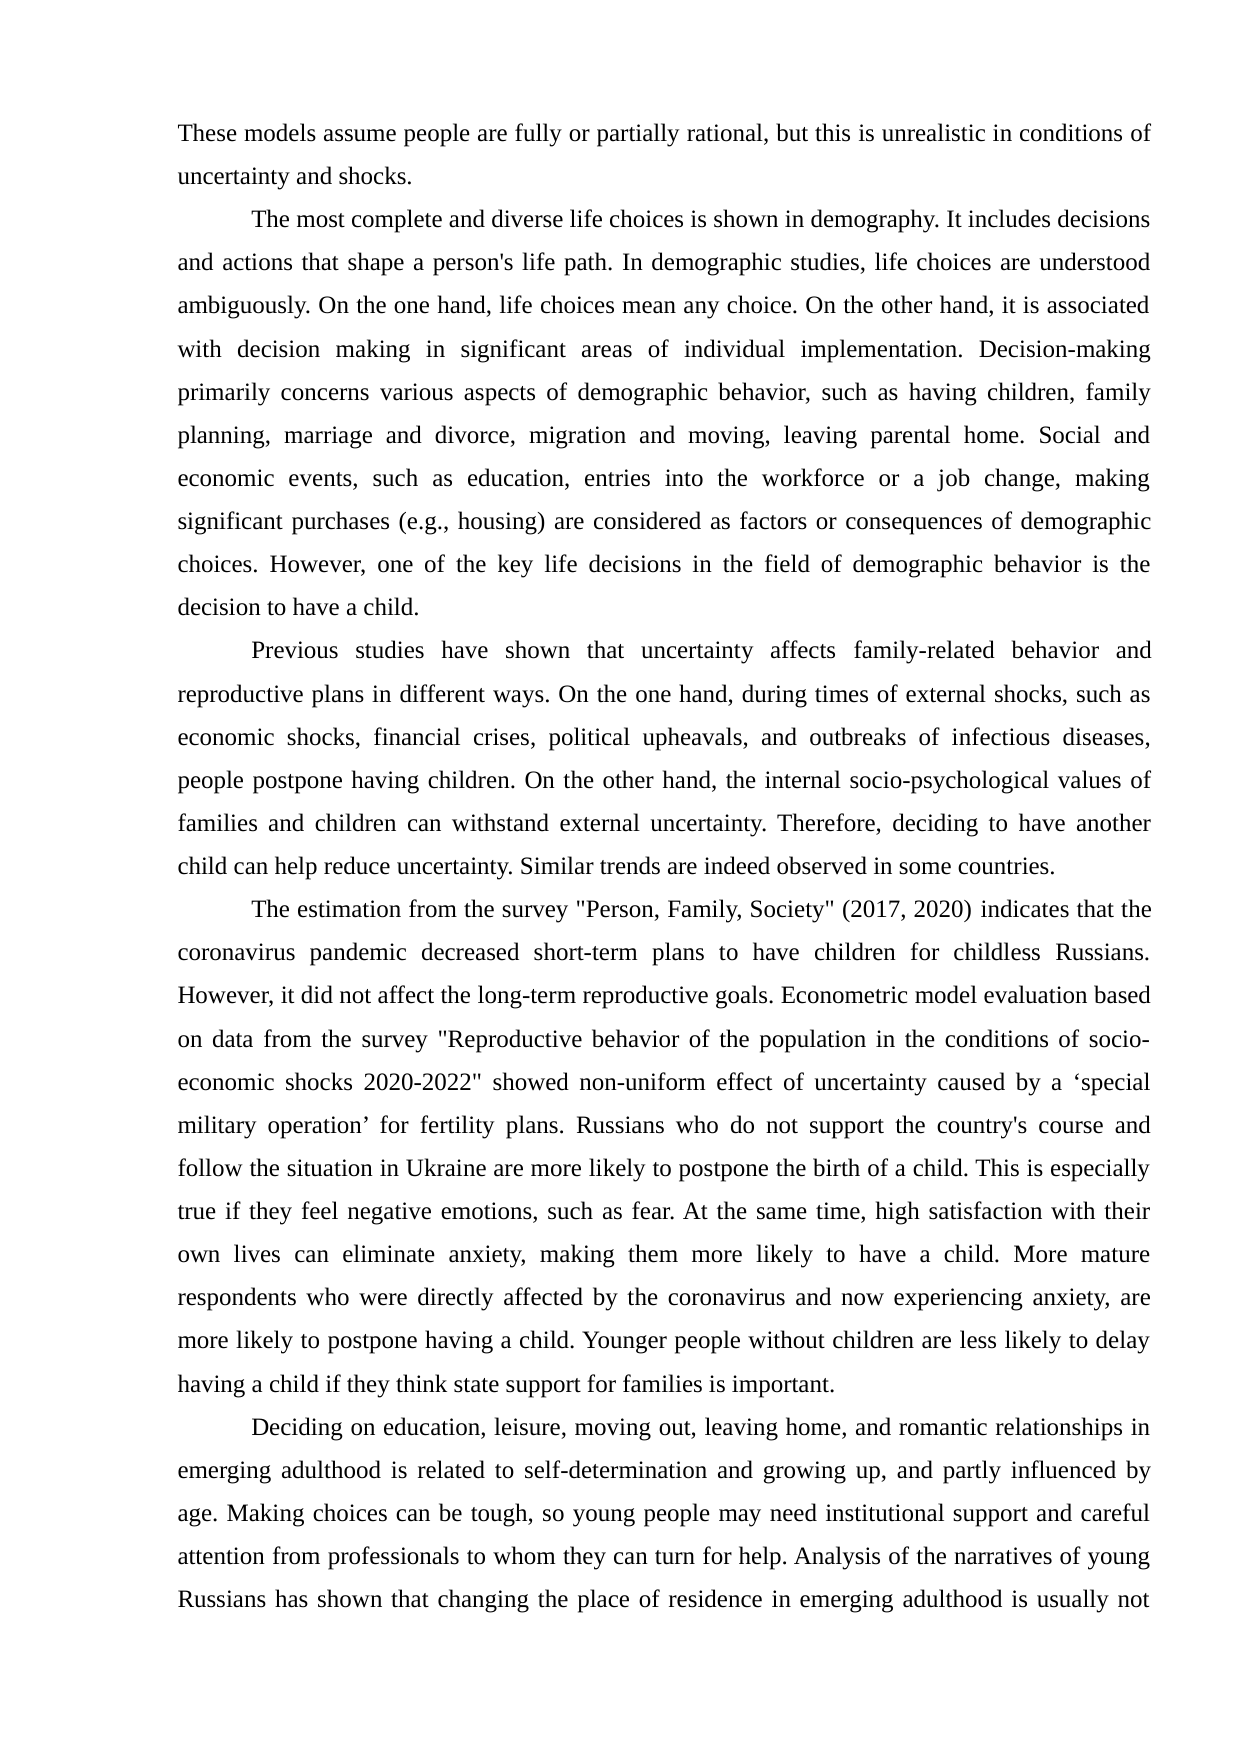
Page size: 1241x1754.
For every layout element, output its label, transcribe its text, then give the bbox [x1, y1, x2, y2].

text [177, 1412, 1152, 1613]
text The most complete and diverse life choices is shown in demography. It includes decisions and actions that shape a person's life path. In demographic studies, life choices are understood ambiguously. On the one hand, life choices mean any choice. On the other hand, it is associated with decision making in significant areas of individual implementation. Decision-making primarily concerns various aspects of demographic behavior, such as having children, family planning, marriage and divorce, migration and moving, leaving parental home. Social and economic events, such as education, entries into the workforce or a job change, making significant purchases (e.g., housing) are considered as factors or consequences of demographic choices. However, one of the key life decisions in the field of demographic behavior is the decision to have a child. [177, 204, 1152, 621]
text The estimation from the survey "Person, Family, Society" (2017, 2020) indicates that the coronavirus pandemic decreased short-term plans to have children for childless Russians. However, it did not affect the long-term reproductive goals. Econometric model evaluation based on data from the survey "Reproductive behavior of the population in the conditions of socio-economic shocks 2020-2022" showed non-uniform effect of uncertainty caused by a ‘special military operation’ for fertility plans. Russians who do not support the country's course and follow the situation in Ukraine are more likely to postpone the birth of a child. This is especially true if they feel negative emotions, such as fear. At the same time, high satisfaction with their own lives can eliminate anxiety, making them more likely to have a child. More mature respondents who were directly affected by the coronavirus and now experiencing anxiety, are more likely to postpone having a child. Younger people without children are less likely to delay having a child if they think state support for families is important. [177, 894, 1152, 1397]
text Previous studies have shown that uncertainty affects family-related behavior and reproductive plans in different ways. On the one hand, during times of external shocks, such as economic shocks, financial crises, political upheavals, and outbreaks of infectious diseases, people postpone having children. On the other hand, the internal socio-psychological values of families and children can withstand external uncertainty. Therefore, deciding to have another child can help reduce uncertainty. Similar trends are indeed observed in some countries. [177, 636, 1152, 880]
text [177, 118, 1152, 190]
